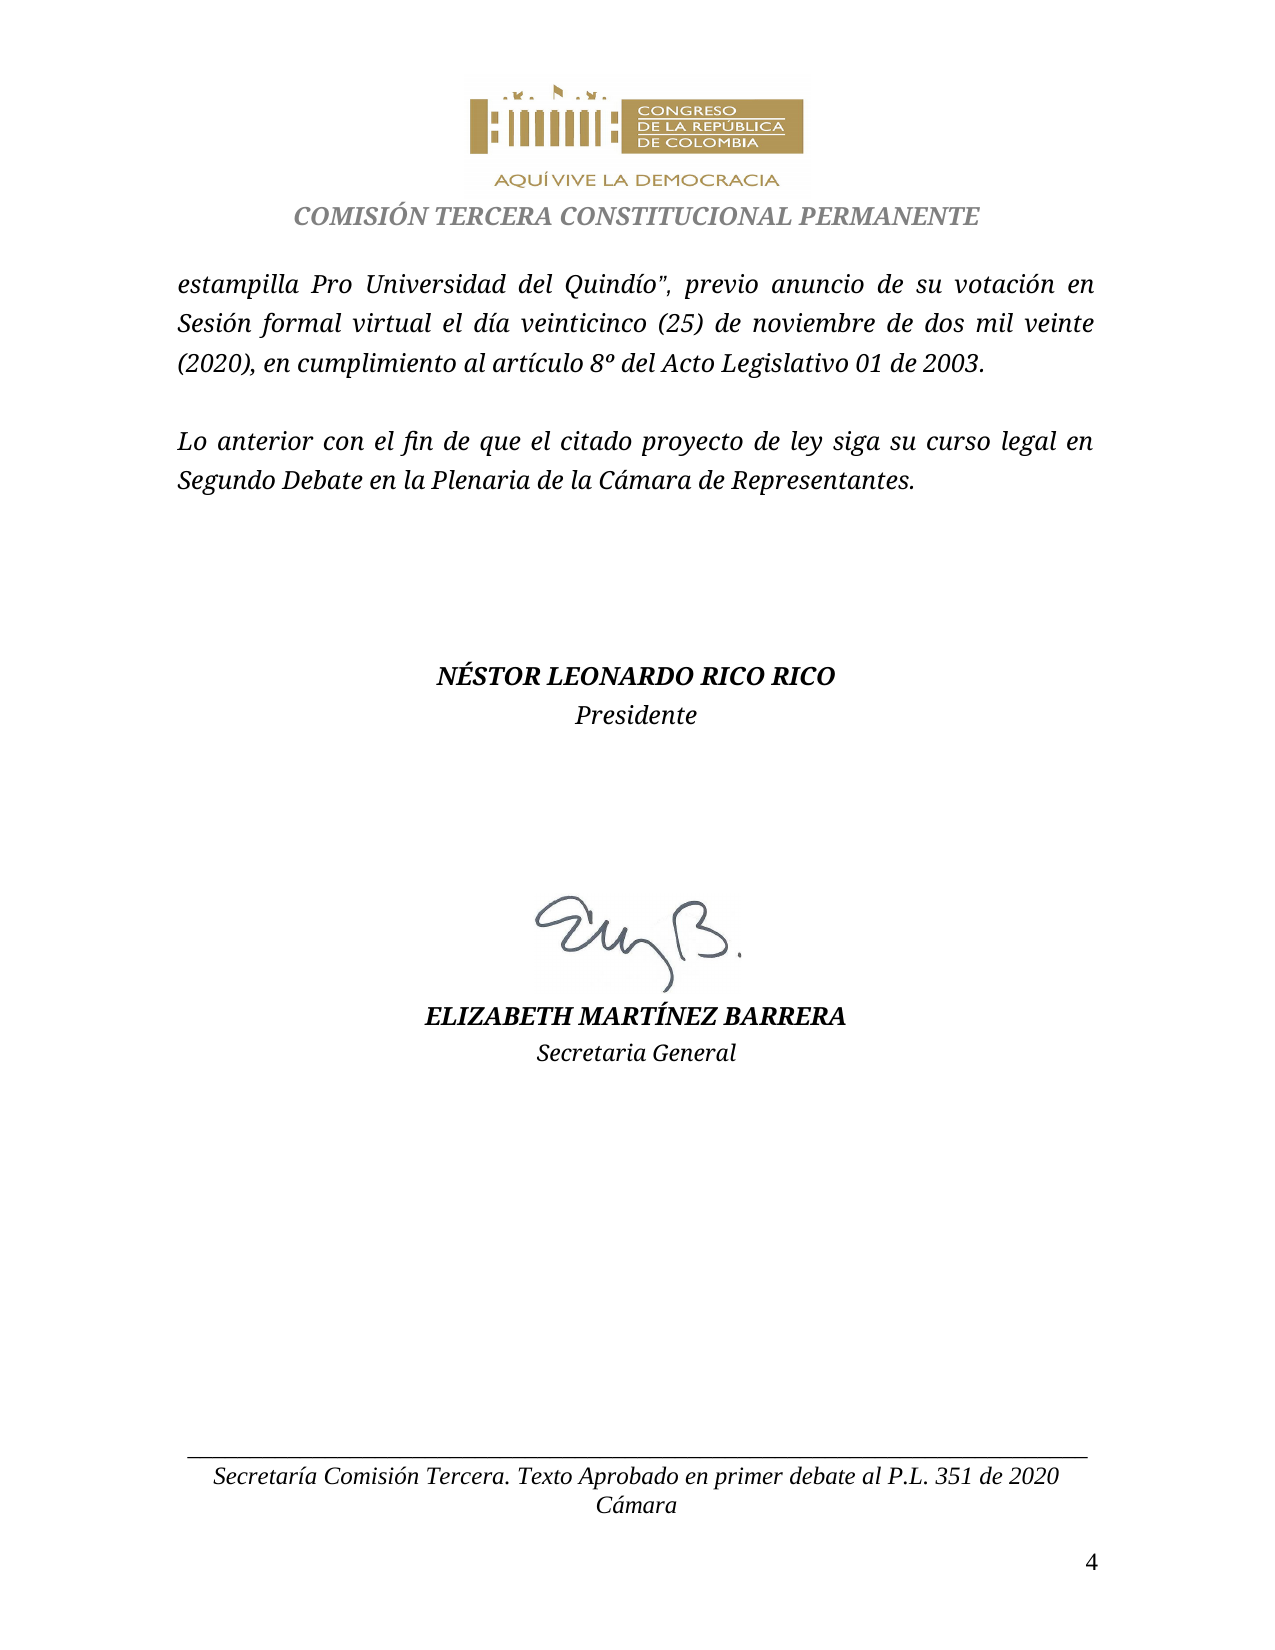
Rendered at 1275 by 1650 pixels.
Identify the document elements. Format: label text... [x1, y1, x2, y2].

text ELIZABETH MARTÍNEZ BARRERA [177, 998, 1098, 1032]
text Lo anterior con el fin de que el citado proyecto de ley siga su curso legal en Segundo Debate en la Plenaria de la Cámara de Representantes. [177, 424, 1098, 497]
text Secretaria General [177, 1037, 1098, 1068]
picture [464, 73, 811, 199]
text NÉSTOR LEONARDO RICO RICO [177, 659, 1098, 693]
text Presidente [177, 698, 1098, 732]
picture [533, 893, 742, 994]
